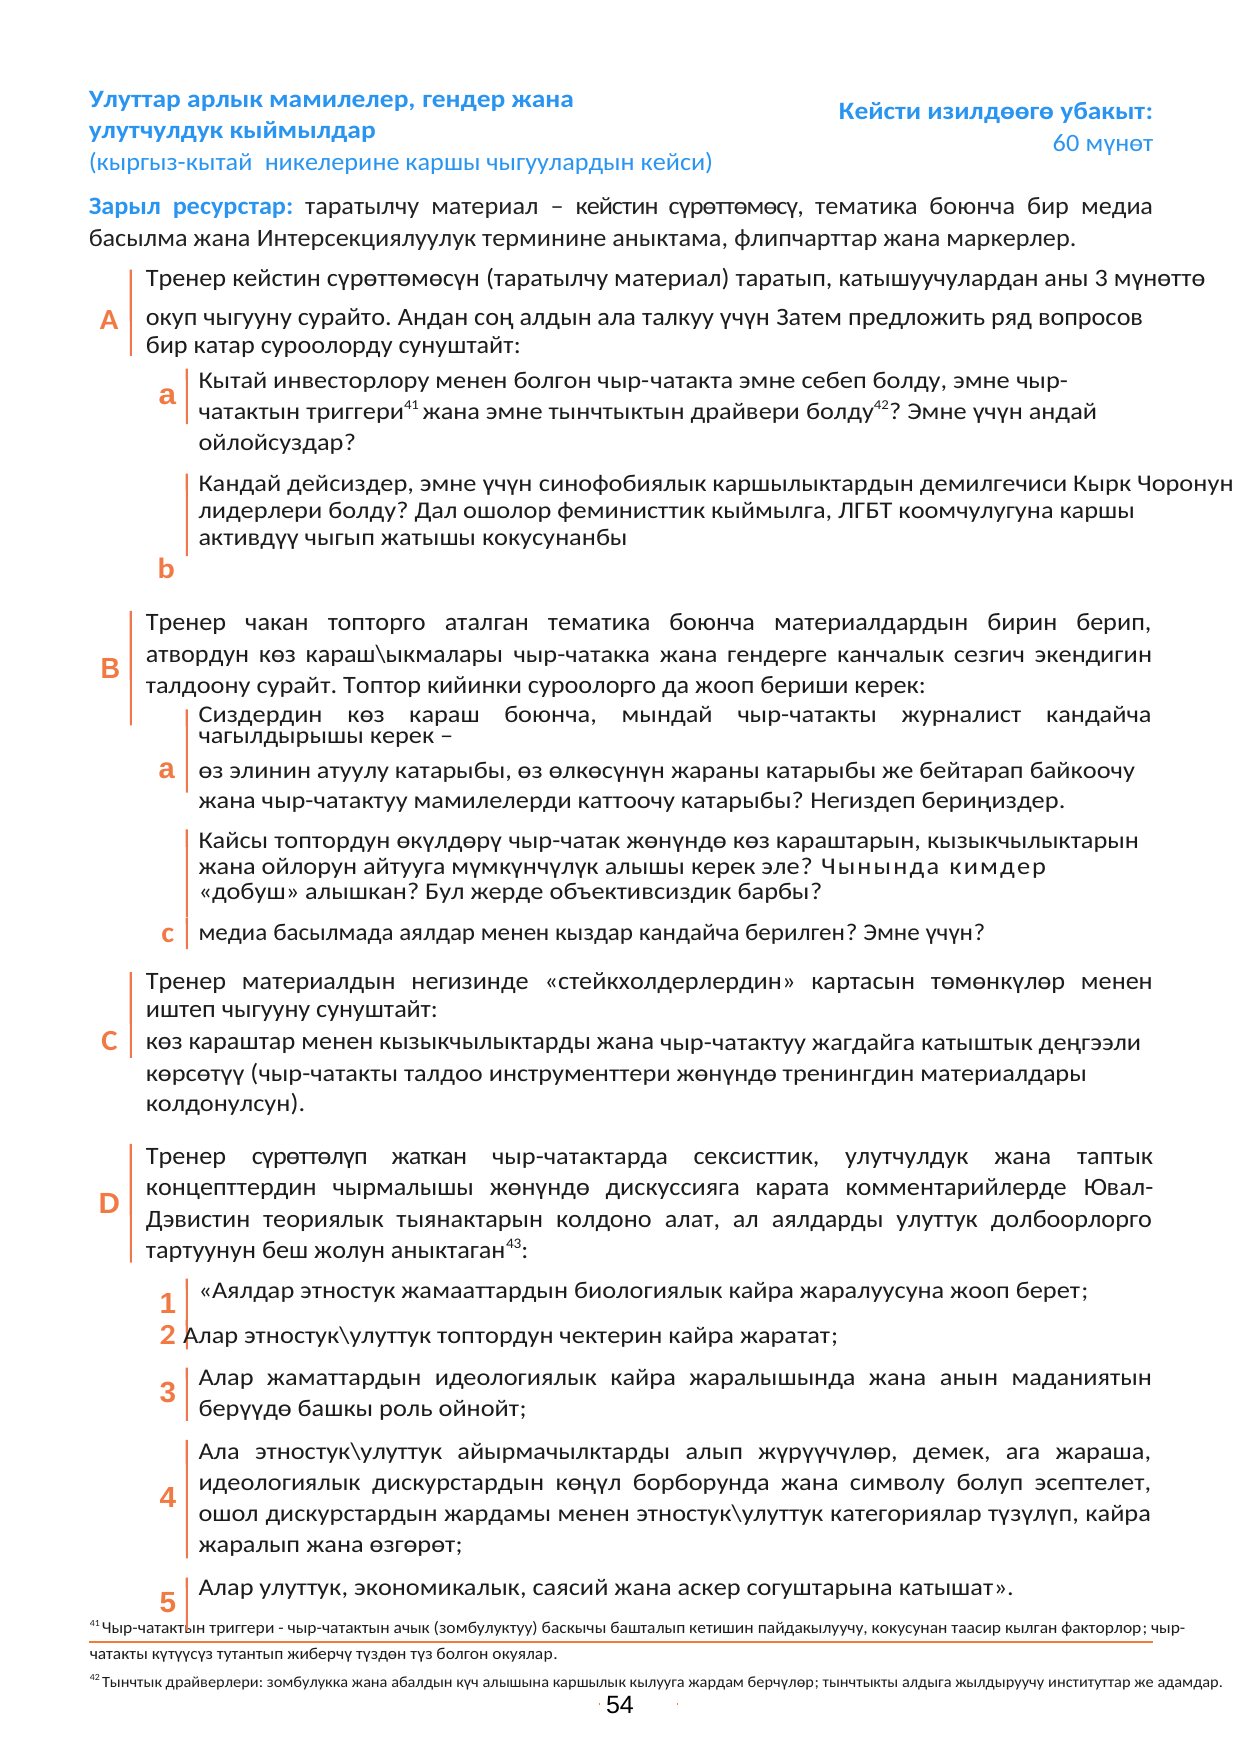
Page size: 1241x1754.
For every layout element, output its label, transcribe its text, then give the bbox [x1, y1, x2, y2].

text Алар улуттук, экономикалык, саясий жана аскер согуштарына катышат». [198, 1572, 1153, 1601]
list өз элинин атуулу катарыбы, өз өлкөсүнүн жараны катарыбы же бейтарап байкоочу жана чыр-чатактуу мамилелерди каттоочу катарыбы? Негиздеп бериңиздер. [158, 751, 1153, 815]
text 41 Чыр-чатактын триггери - чыр-чатактын ачык (зомбулуктуу) баскычы башталып кетишин пайдакылуучу, кокусунан таасир кылган факторлор; чыр-чатакты күтүүсүз тутантып жиберчү түздөн түз болгон окуялар. [89, 1617, 1240, 1664]
text Кайсы топтордун өкүлдөрү чыр-чатак жөнүндө көз караштарын, кызыкчылыктарын жана ойлорун айтууга мүмкүнчүлүк алышы керек эле? Чынында кимдер «добуш» алышкан? Бул жерде объективсиздик барбы? [198, 828, 1153, 905]
text (кыргыз-кытай никелерине каршы чыгуулардын кейси) [88, 146, 781, 176]
text «Аялдар этностук жамааттардын биологиялык кайра жаралуусуна жооп берет; [198, 1275, 1153, 1304]
text 2 Алар этностук\улуттук топтордун чектерин кайра жаратат; [159, 1315, 1240, 1352]
text Кандай дейсиздер, эмне үчүн синофобиялык каршылыктардын демилгечиси Кырк Чоронун лидерлери болду? Дал ошолор феминисттик кыймылга, ЛГБТ коомчулугуна каршы активдүү чыгып жатышы кокусунанбы [198, 469, 1240, 551]
text b [157, 551, 1153, 585]
text с медиа басылмада аялдар менен кыздар кандайча берилген? Эмне үчүн? [161, 914, 1153, 949]
text 60 мүнөт [785, 127, 1153, 157]
text Сиздердин көз караш боюнча, мындай чыр-чатакты журналист кандайча чагылдырышы керек – [198, 706, 1153, 747]
subtitle Кейсти изилдөөгө убакыт: [785, 95, 1153, 126]
text Зарыл ресурстар: таратылчу материал – кейстин сүрөттөмөсү, тематика боюнча бир медиа басылма жана Интерсекциялуулук терминине аныктама, флипчарттар жана маркерлер. [88, 190, 1153, 252]
text Тренер сүрөттөлүп жаткан чыр-чатактарда сексисттик, улутчулдук жана таптык концепттердин чырмалышы жөнүндө дискуссияга карата комментарийлерде Ювал-Дэвистин теориялык тыянактарын колдоно алат, ал аялдарды улуттук долбоорлорго тартуунун беш жолун аныктаган43: [146, 1140, 1153, 1265]
text 42 Тынчтык драйверлери: зомбулукка жана абалдын күч алышына каршылык кылууга жардам берчүлөр; тынчтыкты алдыга жылдыруучу институттар же адамдар. [89, 1671, 1240, 1691]
text Тренер кейстин сүрөттөмөсүн (таратылчу материал) таратып, катышуучулардан аны 3 мүнөттө [146, 265, 1240, 292]
text Тренер чакан топторго аталган тематика боюнча материалдардын бирин берип, атвордун көз караш\ыкмалары чыр-чатакка жана гендерге канчалык сезгич экендигин талдоону сурайт. Топтор кийинки суроолорго да жооп бериши керек: [146, 607, 1153, 700]
text Ала этностук\улуттук айырмачылктарды алып жүрүүчүлөр, демек, ага жараша, идеологиялык дискурстардын көңүл борборунда жана символу болуп эсептелет, ошол дискурстардын жардамы менен этностук\улуттук категориялар түзүлүп, кайра жаралып жана өзгөрөт; [198, 1436, 1153, 1558]
text C көз караштар менен кызыкчылыктарды жана чыр-чатактуу жагдайга катыштык деңгээли көрсөтүү (чыр-чатакты талдоо инструменттери жөнүндө тренингдин материалдары колдонулсун). [101, 1023, 1153, 1118]
text Тренер материалдын негизинде «стейкхолдерлердин» картасын төмөнкүлөр менен иштеп чыгууну сунуштайт: [146, 967, 1153, 1023]
text A окуп чыгууну сурайто. Андан соң алдын ала талкуу үчүн Затем предложить ряд вопросов бир катар суроолорду сунуштайт: [99, 298, 1152, 359]
text Кытай инвесторлору менен болгон чыр-чатакта эмне себеп болду, эмне чыр-чатактын триггери41 жана эмне тынчтыктын драйвери болду42? Эмне үчүн андай ойлойсуздар? [198, 365, 1161, 456]
subtitle Улуттар арлык мамилелер, гендер жана улутчулдук кыймылдар [88, 83, 633, 145]
text Алар жаматтардын идеологиялык кайра жаралышында жана анын маданиятын берүүдө башкы роль ойнойт; [198, 1362, 1153, 1423]
